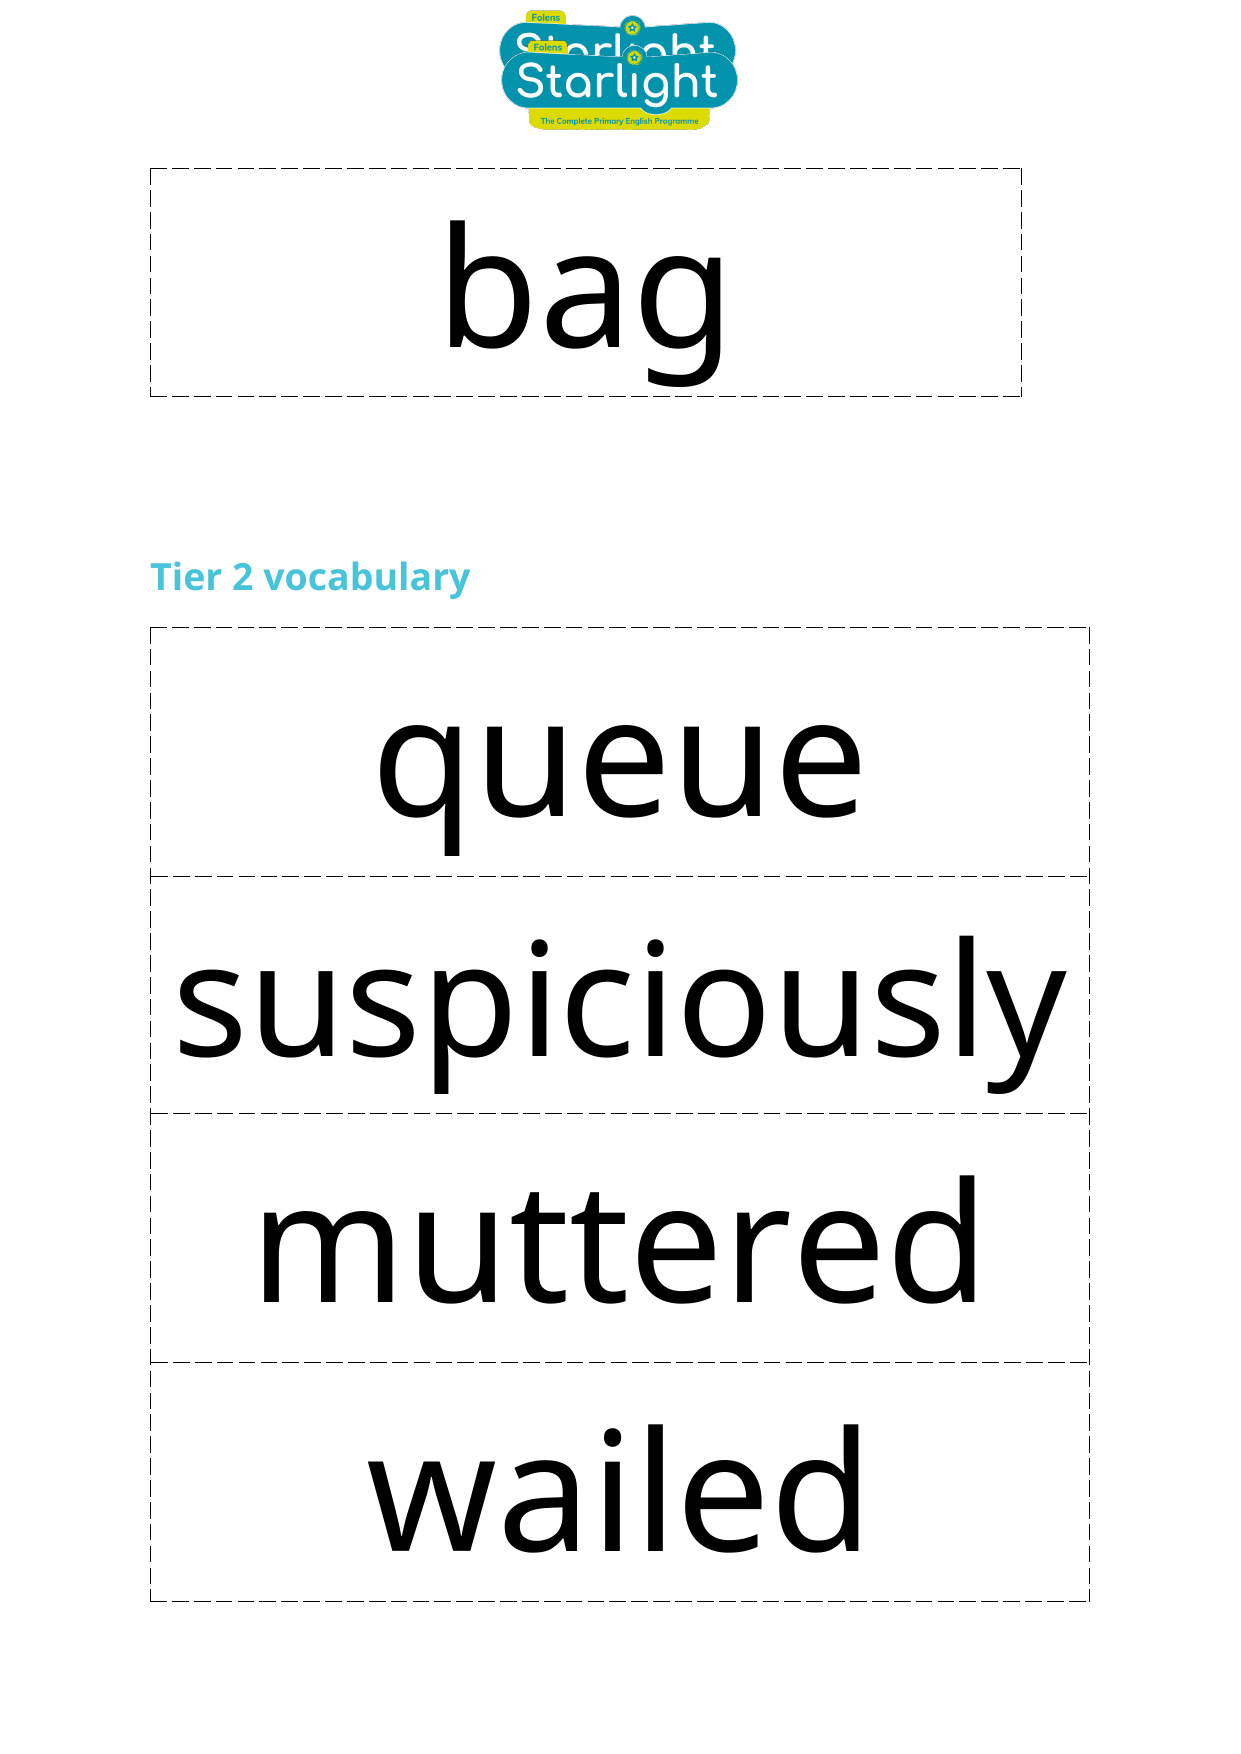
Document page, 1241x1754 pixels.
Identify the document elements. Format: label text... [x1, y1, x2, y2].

table_cell muttered [151, 1113, 1089, 1362]
table_cell wailed [151, 1362, 1089, 1601]
table_cell suspiciously [151, 876, 1089, 1113]
table_header queue [151, 627, 1089, 876]
table_cell bag [151, 168, 1021, 396]
text Tier 2 vocabulary [150, 550, 1090, 601]
picture [496, 0, 742, 143]
